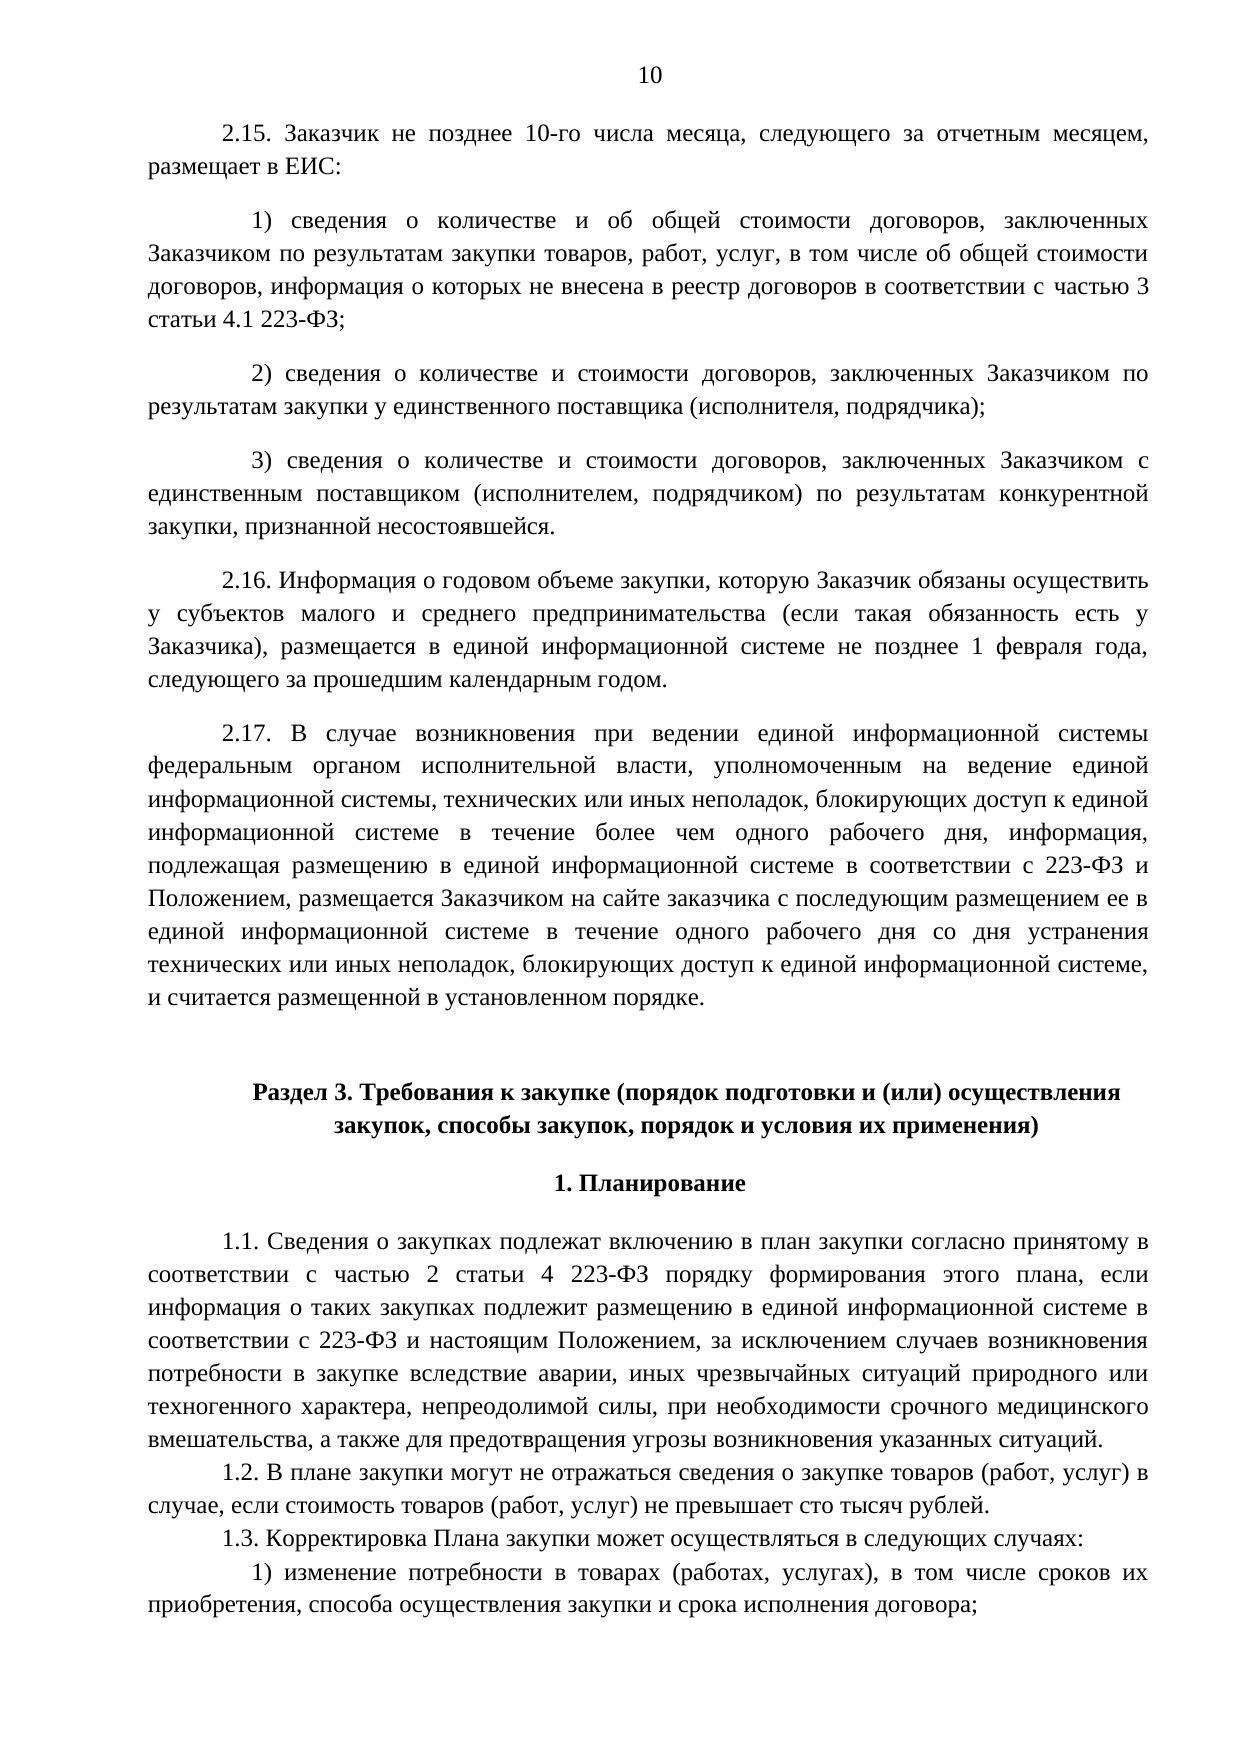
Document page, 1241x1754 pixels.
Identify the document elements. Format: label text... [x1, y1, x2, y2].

text 2.17. В случае возникновения при ведении единой информационной системы федеральным органом исполнительной власти, уполномоченным на ведение единой информационной системы, технических или иных неполадок, блокирующих доступ к единой информационной системе в течение более чем одного рабочего дня, информация, подлежащая размещению в единой информационной системе в соответствии с 223-ФЗ и Положением, размещается Заказчиком на сайте заказчика с последующим размещением ее в единой информационной системе в течение одного рабочего дня со дня устранения технических или иных неполадок, блокирующих доступ к единой информационной системе, и считается размещенной в установленном порядке. [148, 718, 1149, 1011]
text 2) сведения о количестве и стоимости договоров, заключенных Заказчиком по результатам закупки у единственного поставщика (исполнителя, подрядчика); [148, 358, 1149, 420]
text 1.2. В плане закупки могут не отражаться сведения о закупке товаров (работ, услуг) в случае, если стоимость товаров (работ, услуг) не превышает сто тысяч рублей. [148, 1457, 1149, 1519]
subtitle Раздел 3. Требования к закупке (порядок подготовки и (или) осуществления закупок, способы закупок, порядок и условия их применения) [221, 1077, 1152, 1139]
text 1) сведения о количестве и об общей стоимости договоров, заключенных Заказчиком по результатам закупки товаров, работ, услуг, в том числе об общей стоимости договоров, информация о которых не внесена в реестр договоров в соответствии с частью 3 статьи 4.1 223-ФЗ; [148, 205, 1149, 333]
text 2.16. Информация о годовом объеме закупки, которую Заказчик обязаны осуществить у субъектов малого и среднего предпринимательства (если такая обязанность есть у Заказчика), размещается в единой информационной системе не позднее 1 февраля года, следующего за прошедшим календарным годом. [148, 565, 1149, 692]
text 1) изменение потребности в товарах (работах, услугах), в том числе сроков их приобретения, способа осуществления закупки и срока исполнения договора; [148, 1557, 1149, 1618]
subtitle 1. Планирование [148, 1168, 1152, 1197]
text 3) сведения о количестве и стоимости договоров, заключенных Заказчиком с единственным поставщиком (исполнителем, подрядчиком) по результатам конкурентной закупки, признанной несостоявшейся. [148, 445, 1149, 539]
text 1.1. Сведения о закупках подлежат включению в план закупки согласно принятому в соответствии с частью 2 статьи 4 223-ФЗ порядку формирования этого плана, если информация о таких закупках подлежит размещению в единой информационной системе в соответствии с 223-ФЗ и настоящим Положением, за исключением случаев возникновения потребности в закупке вследствие аварии, иных чрезвычайных ситуаций природного или техногенного характера, непреодолимой силы, при необходимости срочного медицинского вмешательства, а также для предотвращения угрозы возникновения указанных ситуаций. [148, 1226, 1149, 1453]
text 1.3. Корректировка Плана закупки может осуществляться в следующих случаях: [148, 1523, 1149, 1552]
text 2.15. Заказчик не позднее 10-го числа месяца, следующего за отчетным месяцем, размещает в ЕИС: [148, 118, 1149, 180]
